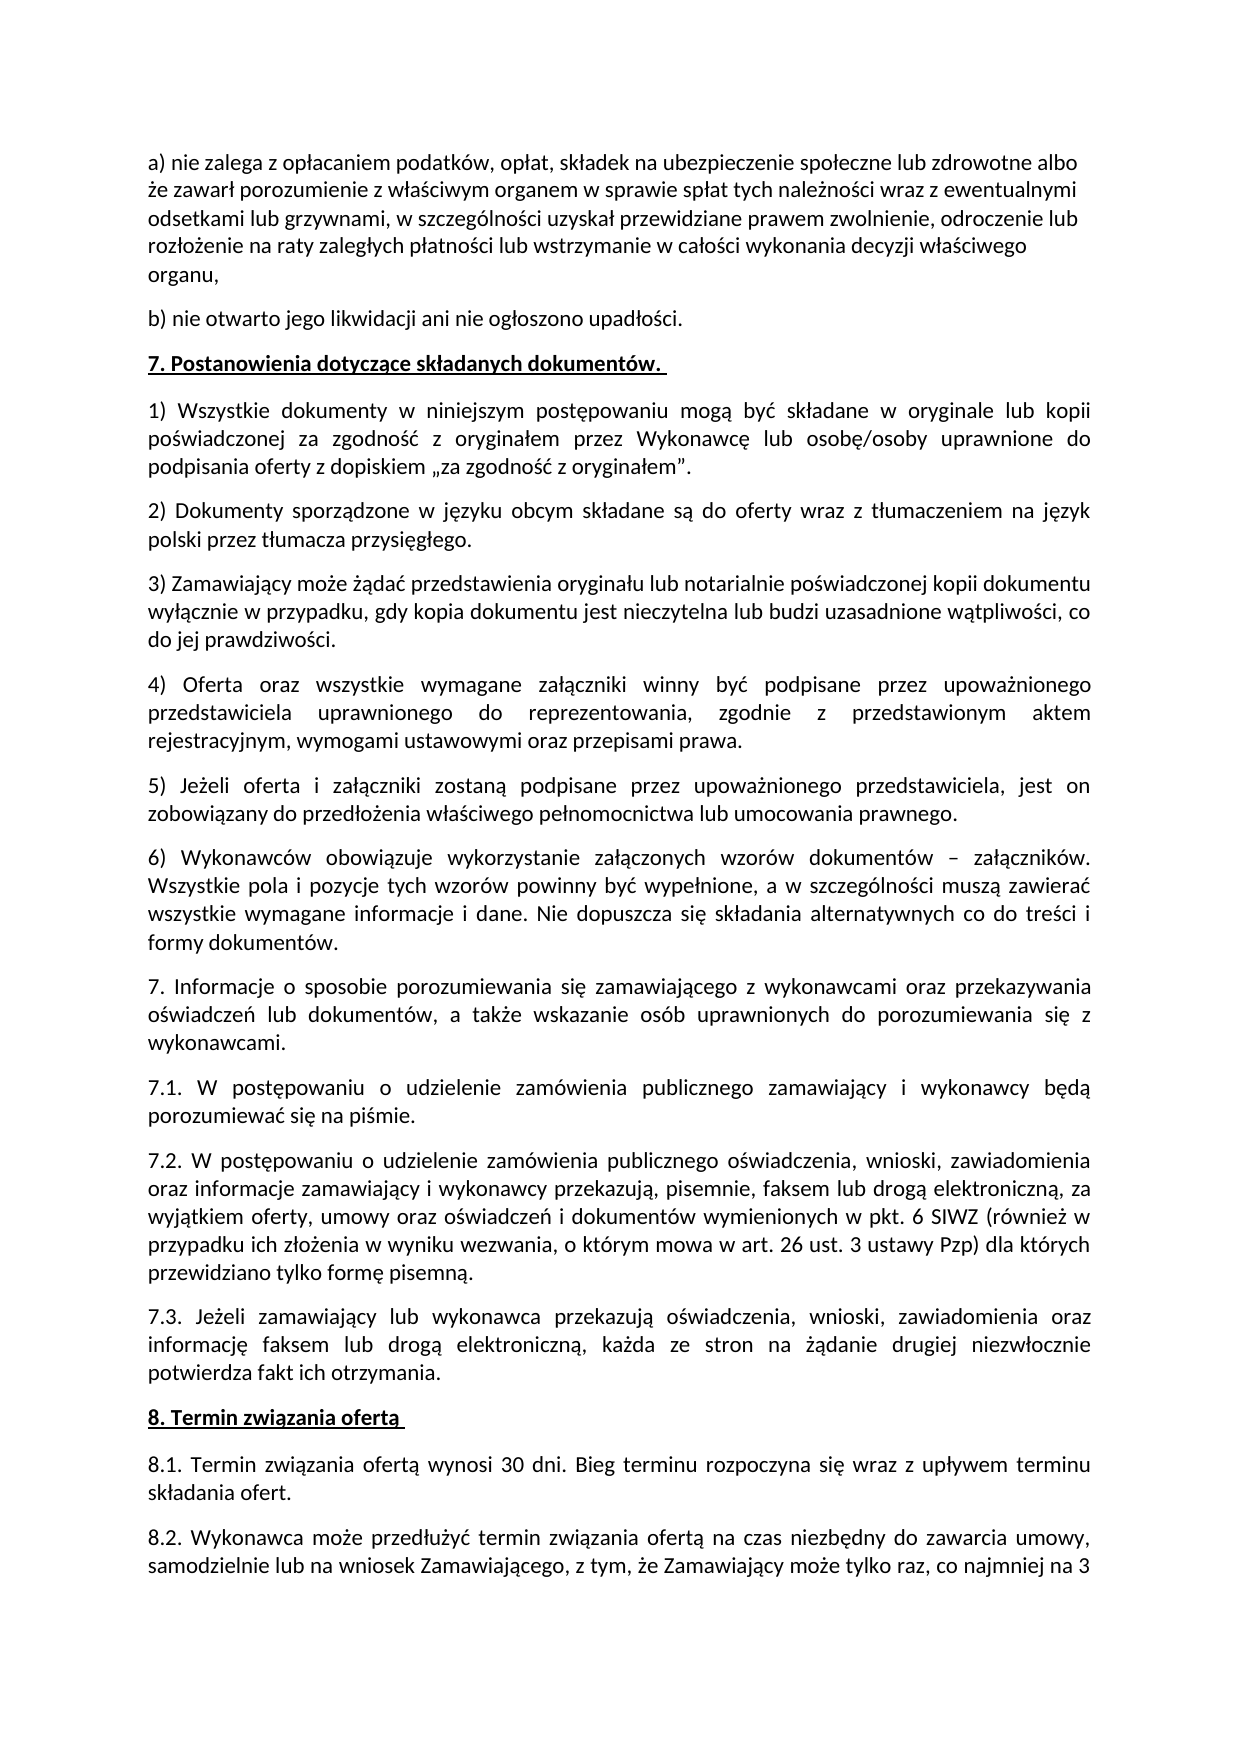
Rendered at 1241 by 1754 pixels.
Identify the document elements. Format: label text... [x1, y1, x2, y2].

text a) nie zalega z opłacaniem podatków, opłat, składek na ubezpieczenie społeczne lub zdrowotne albo że zawarł porozumienie z właściwym organem w sprawie spłat tych należności wraz z ewentualnymi odsetkami lub grzywnami, w szczególności uzyskał przewidziane prawem zwolnienie, odroczenie lub rozłożenie na raty zaległych płatności lub wstrzymanie w całości wykonania decyzji właściwego organu, [148, 148, 1093, 288]
text 8.1. Termin związania ofertą wynosi 30 dni. Bieg terminu rozpoczyna się wraz z upływem terminu składania ofert. [148, 1450, 1093, 1506]
text 7.2. W postępowaniu o udzielenie zamówienia publicznego oświadczenia, wnioski, zawiadomienia oraz informacje zamawiający i wykonawcy przekazują, pisemnie, faksem lub drogą elektroniczną, za wyjątkiem oferty, umowy oraz oświadczeń i dokumentów wymienionych w pkt. 6 SIWZ (również w przypadku ich złożenia w wyniku wezwania, o którym mowa w art. 26 ust. 3 ustawy Pzp) dla których przewidziano tylko formę pisemną. [148, 1146, 1093, 1286]
text 6) Wykonawców obowiązuje wykorzystanie załączonych wzorów dokumentów – załączników. Wszystkie pola i pozycje tych wzorów powinny być wypełnione, a w szczególności muszą zawierać wszystkie wymagane informacje i dane. Nie dopuszcza się składania alternatywnych co do treści i formy dokumentów. [148, 843, 1093, 956]
text 7. Postanowienia dotyczące składanych dokumentów. [148, 349, 1093, 377]
text 7.1. W postępowaniu o udzielenie zamówienia publicznego zamawiający i wykonawcy będą porozumiewać się na piśmie. [148, 1073, 1093, 1129]
text 3) Zamawiający może żądać przedstawienia oryginału lub notarialnie poświadczonej kopii dokumentu wyłącznie w przypadku, gdy kopia dokumentu jest nieczytelna lub budzi uzasadnione wątpliwości, co do jej prawdziwości. [148, 569, 1093, 653]
text 4) Oferta oraz wszystkie wymagane załączniki winny być podpisane przez upoważnionego przedstawiciela uprawnionego do reprezentowania, zgodnie z przedstawionym aktem rejestracyjnym, wymogami ustawowymi oraz przepisami prawa. [148, 670, 1093, 754]
text 2) Dokumenty sporządzone w języku obcym składane są do oferty wraz z tłumaczeniem na język polski przez tłumacza przysięgłego. [148, 497, 1093, 553]
text 7. Informacje o sposobie porozumiewania się zamawiającego z wykonawcami oraz przekazywania oświadczeń lub dokumentów, a także wskazanie osób uprawnionych do porozumiewania się z wykonawcami. [148, 972, 1093, 1056]
text 8. Termin związania ofertą [148, 1403, 1093, 1431]
text 1) Wszystkie dokumenty w niniejszym postępowaniu mogą być składane w oryginale lub kopii poświadczonej za zgodność z oryginałem przez Wykonawcę lub osobę/osoby uprawnione do podpisania oferty z dopiskiem „za zgodność z oryginałem”. [148, 396, 1093, 480]
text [148, 1523, 1093, 1579]
text 7.3. Jeżeli zamawiający lub wykonawca przekazują oświadczenia, wnioski, zawiadomienia oraz informację faksem lub drogą elektroniczną, każda ze stron na żądanie drugiej niezwłocznie potwierdza fakt ich otrzymania. [148, 1302, 1093, 1387]
text b) nie otwarto jego likwidacji ani nie ogłoszono upadłości. [148, 304, 1093, 332]
text 5) Jeżeli oferta i załączniki zostaną podpisane przez upoważnionego przedstawiciela, jest on zobowiązany do przedłożenia właściwego pełnomocnictwa lub umocowania prawnego. [148, 771, 1093, 827]
